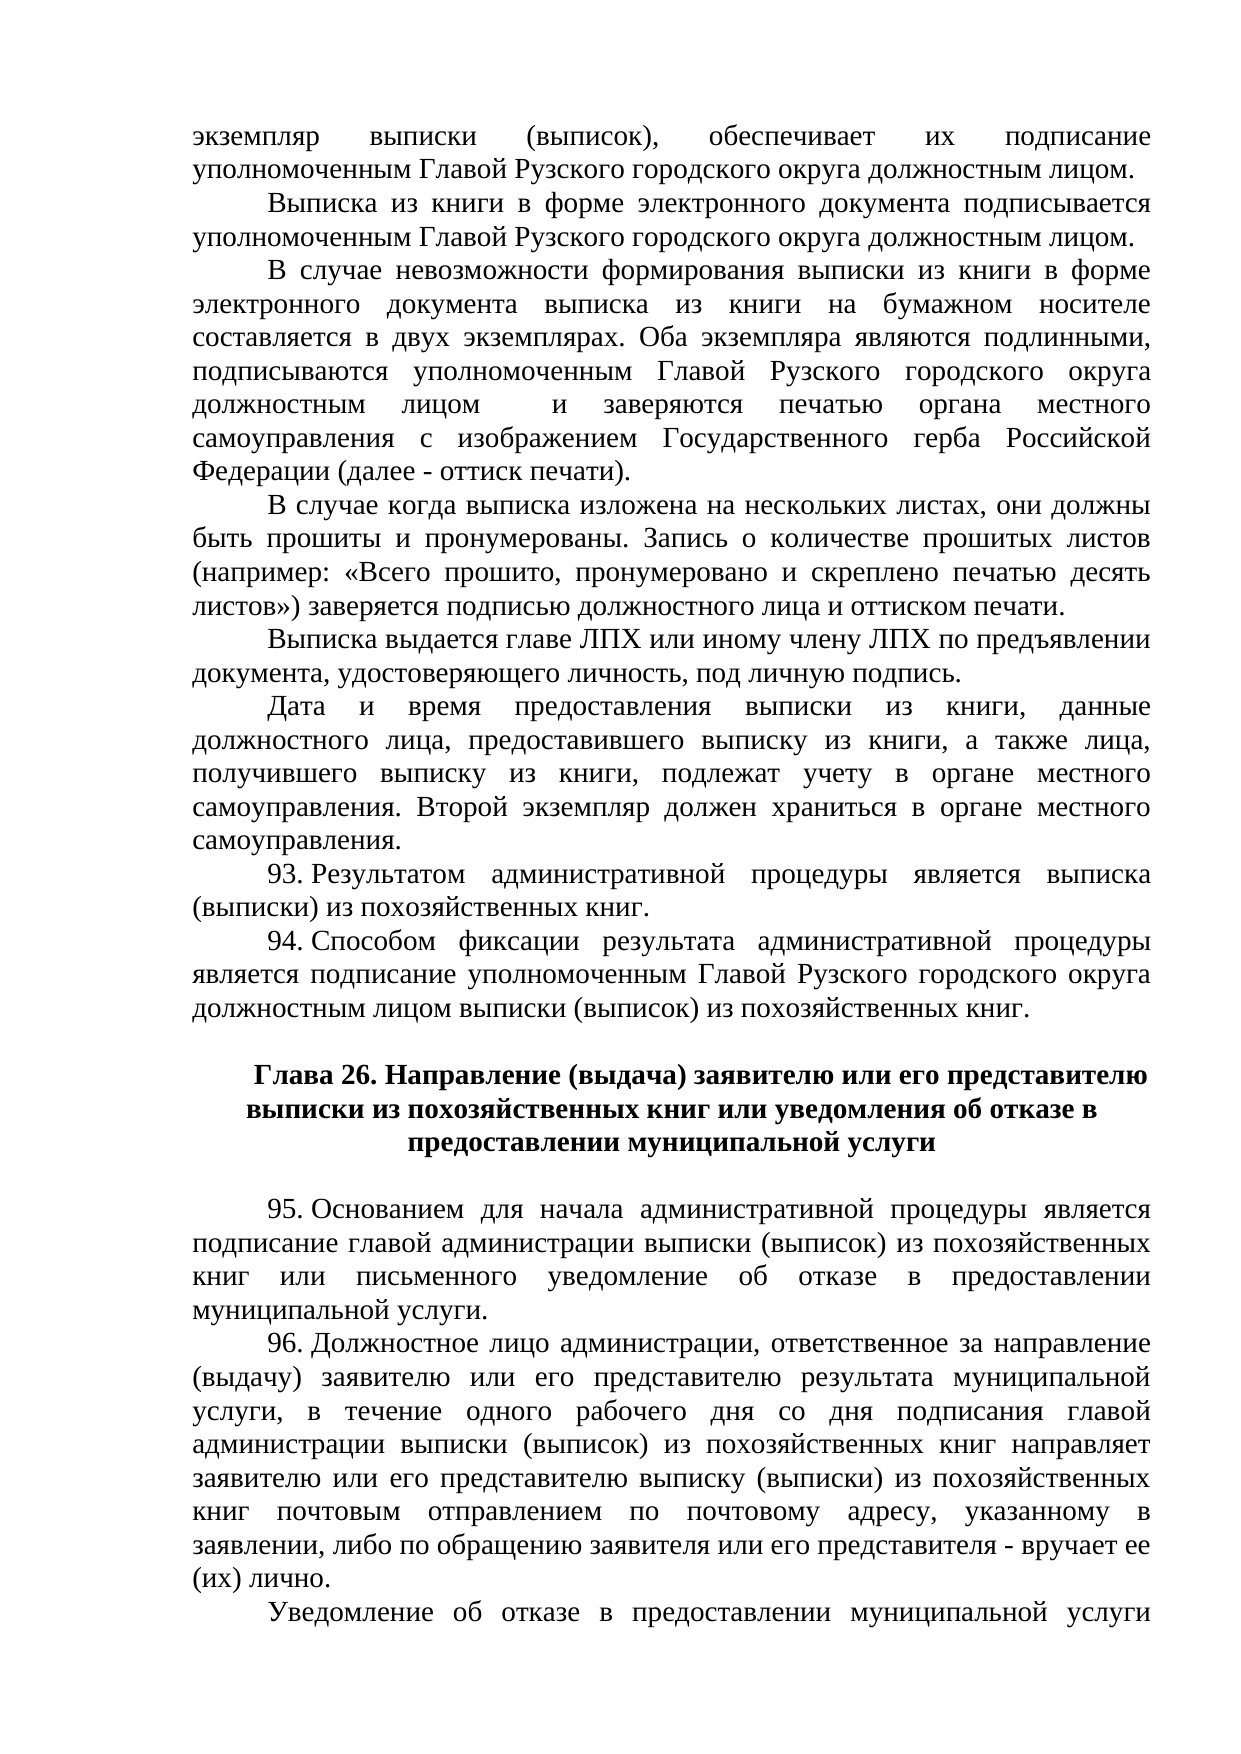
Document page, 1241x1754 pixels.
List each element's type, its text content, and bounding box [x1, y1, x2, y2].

text Глава 26. Направление (выдача) заявителю или его представителю выписки из похозяйственных книг или уведомления об отказе в предоставлении муниципальной услуги [192, 1057, 1152, 1158]
text 94. Способом фиксации результата административной процедуры является подписание уполномоченным Главой Рузского городского округа должностным лицом выписки (выписок) из похозяйственных книг. [192, 923, 1152, 1024]
text Выписка выдается главе ЛПХ или иному члену ЛПХ по предъявлении документа, удостоверяющего личность, под личную подпись. [192, 621, 1152, 688]
text 95. Основанием для начала административной процедуры является подписание главой администрации выписки (выписок) из похозяйственных книг или письменного уведомление об отказе в предоставлении муниципальной услуги. [192, 1191, 1152, 1326]
text 93. Результатом административной процедуры является выписка (выписки) из похозяйственных книг. [192, 856, 1152, 923]
text Дата и время предоставления выписки из книги, данные должностного лица, предоставившего выписку из книги, а также лица, получившего выписку из книги, подлежат учету в органе местного самоуправления. Второй экземпляр должен храниться в органе местного самоуправления. [192, 688, 1152, 856]
text Выписка из книги в форме электронного документа подписывается уполномоченным Главой Рузского городского округа должностным лицом. [192, 185, 1152, 252]
text 96. Должностное лицо администрации, ответственное за направление (выдачу) заявителю или его представителю результата муниципальной услуги, в течение одного рабочего дня со дня подписания главой администрации выписки (выписок) из похозяйственных книг направляет заявителю или его представителю выписку (выписки) из похозяйственных книг почтовым отправлением по почтовому адресу, указанному в заявлении, либо по обращению заявителя или его представителя - вручает ее (их) лично. [192, 1326, 1152, 1594]
text В случае когда выписка изложена на нескольких листах, они должны быть прошиты и пронумерованы. Запись о количестве прошитых листов (например: «Всего прошито, пронумеровано и скреплено печатью десять листов») заверяется подписью должностного лица и оттиском печати. [192, 487, 1152, 621]
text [192, 1594, 1152, 1627]
text В случае невозможности формирования выписки из книги в форме электронного документа выписка из книги на бумажном носителе составляется в двух экземплярах. Оба экземпляра являются подлинными, подписываются уполномоченным Главой Рузского городского округа должностным лицом и заверяются печатью органа местного самоуправления с изображением Государственного герба Российской Федерации (далее - оттиск печати). [192, 252, 1152, 487]
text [192, 118, 1152, 185]
